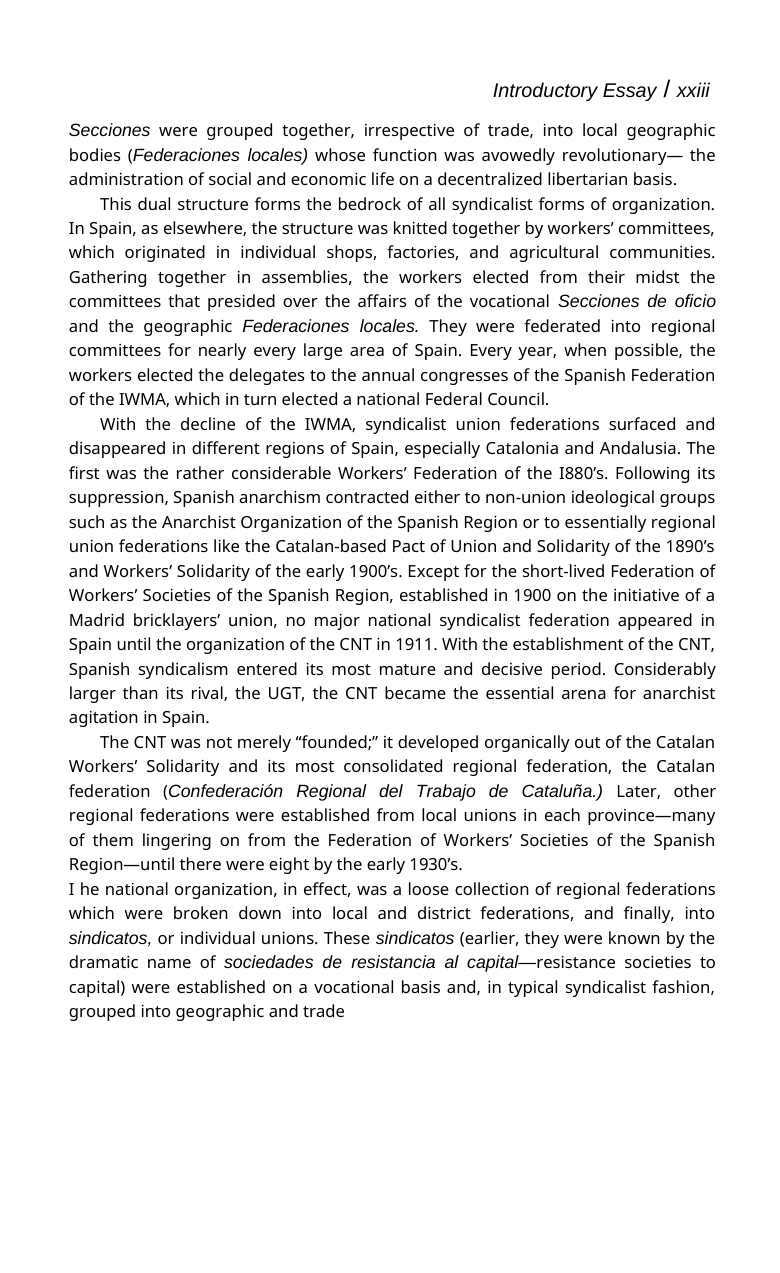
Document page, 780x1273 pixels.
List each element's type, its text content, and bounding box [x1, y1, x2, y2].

text Introductory Essay / xxiii [493, 78, 710, 102]
text This dual structure forms the bedrock of all syndicalist forms of organization. In Spain, as elsewhere, the structure was knitted together by workers’ committees, which originated in individual shops, factories, and agricultural communities. Gathering together in assemblies, the workers elected from their midst the committees that presided over the affairs of the vocational Secciones de oficio and the geographic Federaciones locales. They were federated into regional committees for nearly every large area of Spain. Every year, when possible, the workers elected the delegates to the annual congresses of the Spanish Federation of the IWMA, which in turn elected a national Federal Council. [69, 190, 716, 411]
text Secciones were grouped together, irrespective of trade, into local geographic bodies (Federaciones locales) whose function was avowedly revolutionary— the administration of social and economic life on a decentralized libertarian basis. [69, 117, 716, 190]
text I he national organization, in effect, was a loose collection of regional federations which were broken down into local and district federations, and finally, into sindicatos, or individual unions. These sindicatos (earlier, they were known by the dramatic name of sociedades de resistancia al capital—resistance societies to capital) were established on a vocational basis and, in typical syndicalist fashion, grouped into geographic and trade [69, 876, 716, 1023]
text The CNT was not merely “founded;” it developed organically out of the Catalan Workers’ Solidarity and its most consolidated regional federation, the Catalan federation (Confederación Regional del Trabajo de Cataluña.) Later, other regional federations were established from local unions in each province—many of them lingering on from the Federation of Workers’ Societies of the Spanish Region—until there were eight by the early 1930’s. [69, 729, 716, 876]
text With the decline of the IWMA, syndicalist union federations surfaced and disappeared in different regions of Spain, especially Catalonia and Andalusia. The first was the rather considerable Workers’ Federation of the I880’s. Following its suppression, Spanish anarchism contracted either to non-union ideological groups such as the Anarchist Organization of the Spanish Region or to essentially regional union federations like the Catalan-based Pact of Union and Solidarity of the 1890’s and Workers’ Solidarity of the early 1900’s. Except for the short-lived Federation of Workers’ Societies of the Spanish Region, established in 1900 on the initiative of a Madrid bricklayers’ union, no major national syndicalist federation appeared in Spain until the organization of the CNT in 1911. With the establishment of the CNT, Spanish syndicalism entered its most mature and decisive period. Considerably larger than its rival, the UGT, the CNT became the essential arena for anarchist agitation in Spain. [69, 411, 716, 729]
